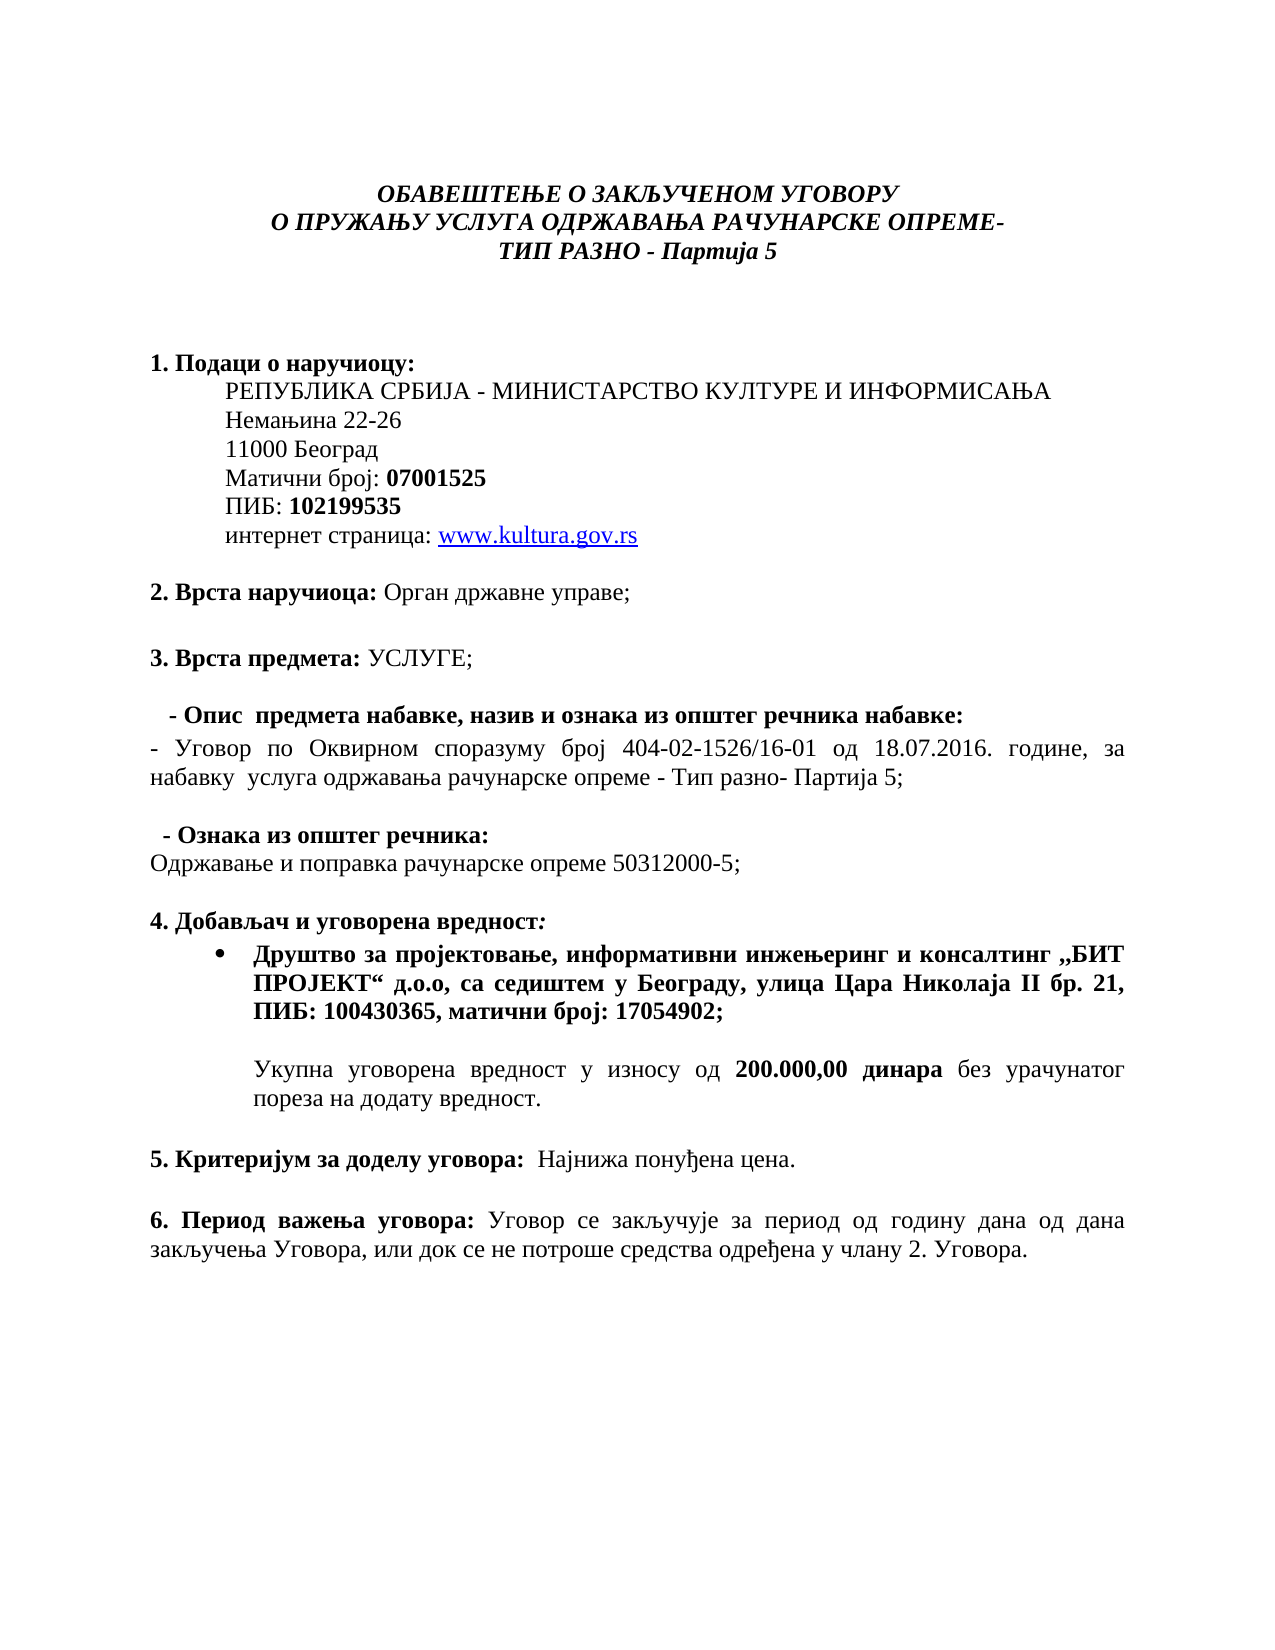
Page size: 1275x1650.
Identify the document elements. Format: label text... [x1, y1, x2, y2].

text 2. Врста наручиоца: Орган државне управе; [150, 577, 1125, 606]
text 4. Добављач и уговорена вредност: [150, 906, 1125, 935]
text ТИП РАЗНО - Партија 5 [150, 236, 1125, 265]
text 11000 Београд [150, 434, 1125, 463]
text 5. Критеријум за доделу уговора: Најнижа понуђена цена. [150, 1144, 1125, 1172]
text 6. Период важења уговора: Уговор се закључује за период од годину дана од дана закључења Уговора, или док се не потроше средства одређена у члану 2. Уговора. [150, 1206, 1125, 1263]
text РЕПУБЛИКА СРБИЈА - МИНИСТАРСТВО КУЛТУРЕ И ИНФОРМИСАЊА [150, 376, 1125, 405]
text Матични број: 07001525 [150, 463, 1125, 491]
list Друштво за пројектовање, информативни инжењеринг и консалтинг ,,БИТ ПРОЈЕКТ“ д.о.о, са седиштем у Београду, улица Цара Николаја II бр. 21, ПИБ: 100430365, матични број: 17054902; [216, 939, 1125, 1025]
text Немањина 22-26 [150, 405, 1125, 434]
text интернет страница: www.kultura.gov.rs [150, 520, 1125, 549]
text - Опис предмета набавке, назив и ознака из општег речника набавке: [169, 700, 1125, 729]
text О ПРУЖАЊУ УСЛУГА ОДРЖАВАЊА РАЧУНАРСКЕ ОПРЕМЕ- [150, 207, 1125, 236]
list Укупна уговорена вредност у износу од 200.000,00 динара без урачунатог пореза на додату вредност. [253, 1054, 1125, 1111]
text 1. Подаци о наручиоцу: [150, 348, 1125, 376]
list - Ознака из општег речника: [150, 820, 1125, 848]
text ПИБ: 102199535 [150, 491, 1125, 520]
text ОБАВЕШТЕЊЕ О ЗАКЉУЧЕНОМ УГОВОРУ [150, 179, 1125, 207]
text - Угoвoр пo Oквирнoм спoрaзуму брoj 404-02-1526/16-01 од 18.07.2016. године, за набавку услуга одржавања рачунарске опреме - Тип разно- Партија 5; [150, 733, 1125, 791]
text 3. Врста предмета: УСЛУГЕ; [150, 643, 1125, 672]
list Одржавање и поправка рачунарске опреме 50312000-5; [150, 848, 1125, 877]
